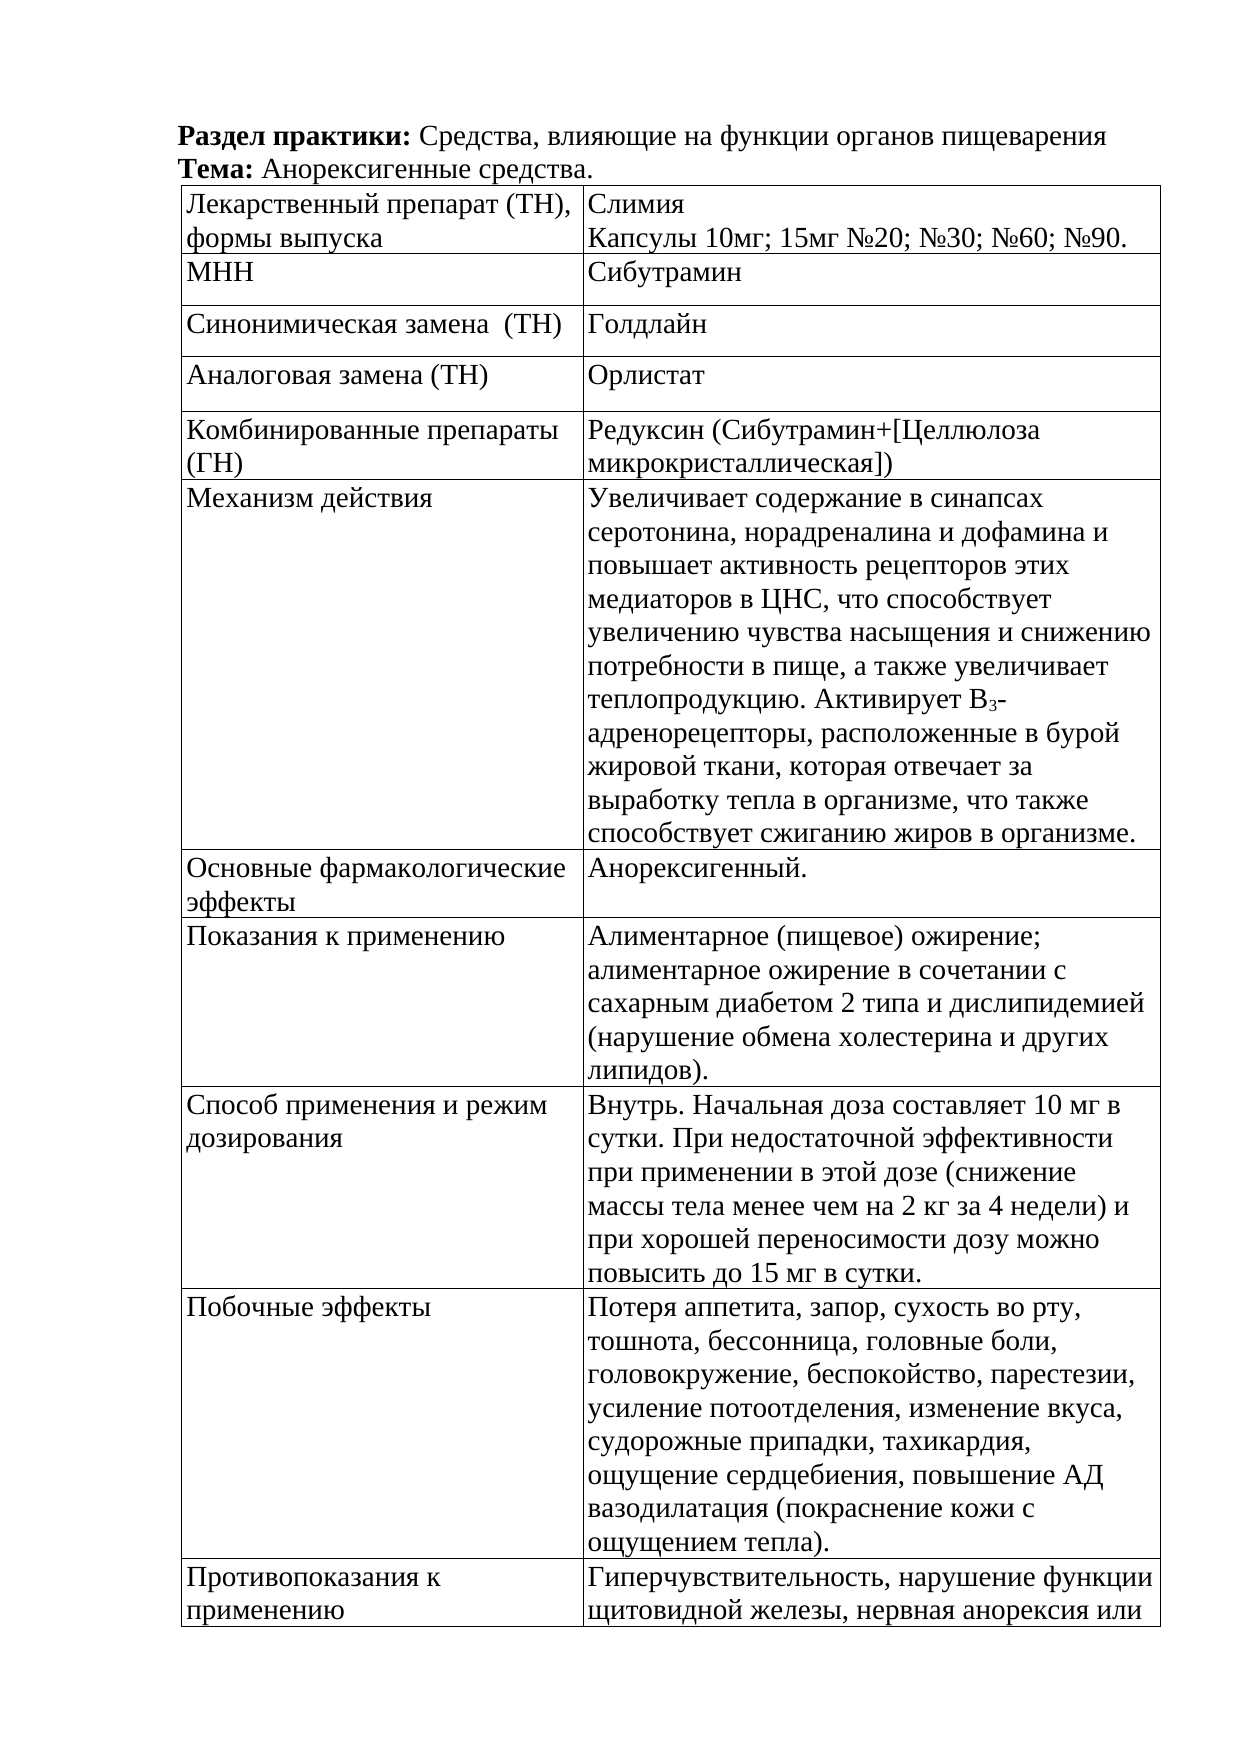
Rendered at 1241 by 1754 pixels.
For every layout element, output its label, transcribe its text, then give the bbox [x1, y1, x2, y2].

table_cell Комбинированные препараты (ГН) [182, 412, 583, 479]
table_cell Редуксин (Сибутрамин+[Целлюлоза микрокристаллическая]) [584, 412, 1160, 479]
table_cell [584, 1559, 1160, 1626]
table_cell Аналоговая замена (ТН) [182, 357, 583, 411]
text Тема: Анорексигенные средства. [177, 152, 1152, 185]
table_cell МНН [182, 254, 583, 305]
table_cell Анорексигенный. [584, 850, 1160, 917]
table_cell Механизм действия [182, 480, 583, 849]
table_header Лекарственный препарат (ТН), формы выпуска [182, 186, 583, 253]
table_cell Сибутрамин [584, 254, 1160, 305]
table_cell Потеря аппетита, запор, сухость во рту, тошнота, бессонница, головные боли, головокружение, беспокойство, парестезии, усиление потоотделения, изменение вкуса, судорожные припадки, тахикардия, ощущение сердцебиения, повышение АД вазодилатация (покраснение кожи с ощущением тепла). [584, 1289, 1160, 1558]
table_cell Синонимическая замена (ТН) [182, 306, 583, 356]
text Раздел практики: Средства, влияющие на функции органов пищеварения [177, 118, 1152, 152]
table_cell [182, 1559, 583, 1626]
table_cell Основные фармакологические эффекты [182, 850, 583, 917]
table_cell Показания к применению [182, 918, 583, 1086]
table_cell Орлистат [584, 357, 1160, 411]
table_cell Побочные эффекты [182, 1289, 583, 1558]
table_header Слимия Капсулы 10мг; 15мг №20; №30; №60; №90. [584, 186, 1160, 253]
table_cell Внутрь. Начальная доза составляет 10 мг в сутки. При недостаточной эффективности при применении в этой дозе (снижение массы тела менее чем на 2 кг за 4 недели) и при хорошей переносимости дозу можно повысить до 15 мг в сутки. [584, 1087, 1160, 1288]
table_cell Увеличивает содержание в синапсах серотонина, норадреналина и дофамина и повышает активность рецепторов этих медиаторов в ЦНС, что способствует увеличению чувства насыщения и снижению потребности в пище, а также увеличивает теплопродукцию. Активирует В3-адренорецепторы, расположенные в бурой жировой ткани, которая отвечает за выработку тепла в организме, что также способствует сжиганию жиров в организме. [584, 480, 1160, 849]
table_cell Способ применения и режим дозирования [182, 1087, 583, 1288]
table_cell Алиментарное (пищевое) ожирение; алиментарное ожирение в сочетании с сахарным диабетом 2 типа и дислипидемией (нарушение обмена холестерина и других липидов). [584, 918, 1160, 1086]
table_cell Голдлайн [584, 306, 1160, 356]
